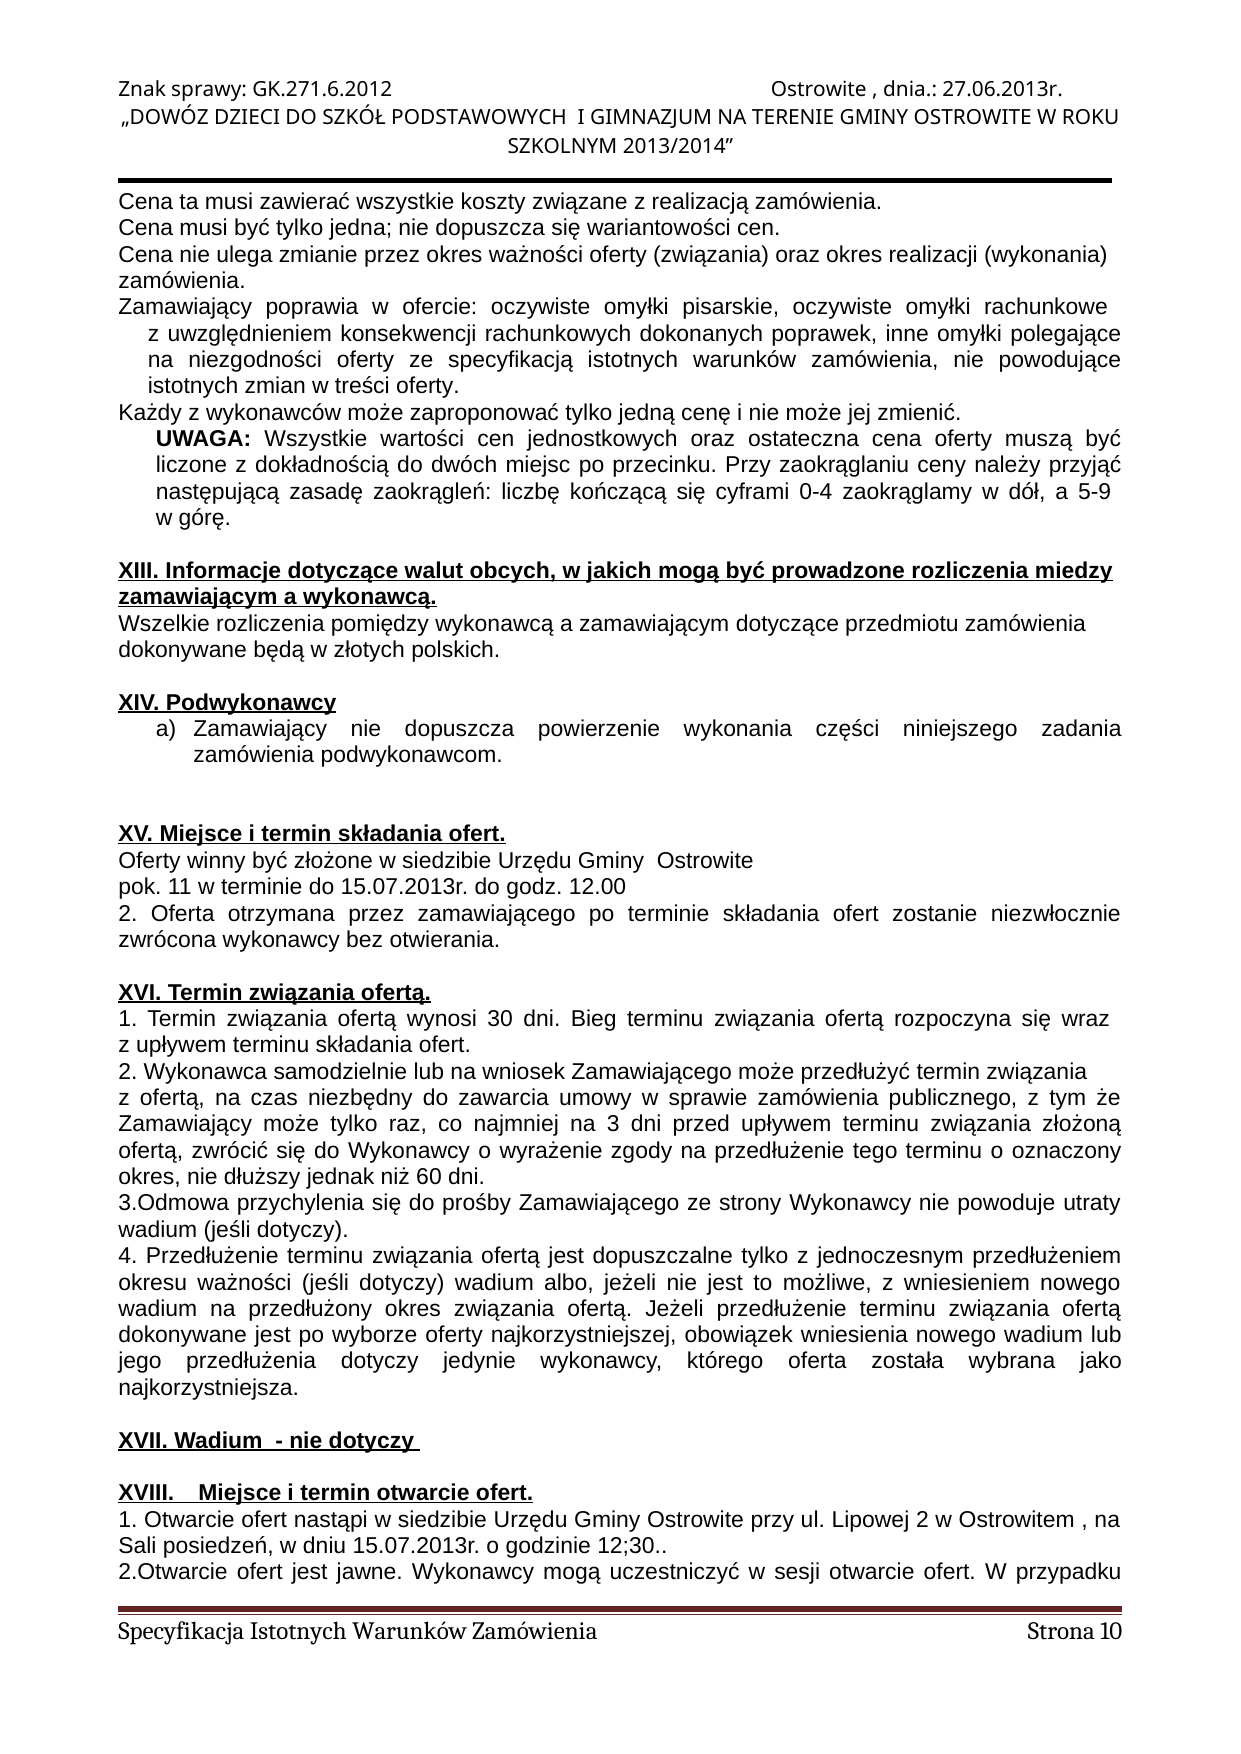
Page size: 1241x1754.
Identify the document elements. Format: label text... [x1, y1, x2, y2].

text zamówienia. [118, 267, 1122, 293]
text 3.Odmowa przychylenia się do prośby Zamawiającego ze strony Wykonawcy nie powoduje utraty wadium (jeśli dotyczy). [118, 1189, 1122, 1242]
text Wszelkie rozliczenia pomiędzy wykonawcą a zamawiającym dotyczące przedmiotu zamówienia dokonywane będą w złotych polskich. [118, 609, 1122, 662]
text pok. 11 w terminie do 15.07.2013r. do godz. 12.00 [118, 873, 1122, 899]
text XVIII. Miejsce i termin otwarcie ofert. [118, 1479, 1122, 1506]
text 1. Otwarcie ofert nastąpi w siedzibie Urzędu Gminy Ostrowite przy ul. Lipowej 2 w Ostrowitem , na Sali posiedzeń, w dniu 15.07.2013r. o godzinie 12;30.. [118, 1506, 1122, 1558]
text 2. Oferta otrzymana przez zamawiającego po terminie składania ofert zostanie niezwłocznie zwrócona wykonawcy bez otwierania. [118, 899, 1122, 952]
text Cena nie ulega zmianie przez okres ważności oferty (związania) oraz okres realizacji (wykonania) [118, 241, 1122, 267]
text 4. Przedłużenie terminu związania ofertą jest dopuszczalne tylko z jednoczesnym przedłużeniem okresu ważności (jeśli dotyczy) wadium albo, jeżeli nie jest to możliwe, z wniesieniem nowego wadium na przedłużony okres związania ofertą. Jeżeli przedłużenie terminu związania ofertą dokonywane jest po wyborze oferty najkorzystniejszej, obowiązek wniesienia nowego wadium lub jego przedłużenia dotyczy jedynie wykonawcy, którego oferta została wybrana jako najkorzystniejsza. [118, 1242, 1122, 1400]
text Każdy z wykonawców może zaproponować tylko jedną cenę i nie może jej zmienić. [118, 399, 1122, 425]
text Cena ta musi zawierać wszystkie koszty związane z realizacją zamówienia. [118, 188, 1122, 214]
list Zamawiający nie dopuszcza powierzenie wykonania części niniejszego zadania zamówienia podwykonawcom. [156, 715, 1122, 768]
text 1. Termin związania ofertą wynosi 30 dni. Bieg terminu związania ofertą rozpoczyna się wraz z upływem terminu składania ofert. [118, 1005, 1122, 1058]
text Zamawiający poprawia w ofercie: oczywiste omyłki pisarskie, oczywiste omyłki rachunkowe z uwzględnieniem konsekwencji rachunkowych dokonanych poprawek, inne omyłki polegające na niezgodności oferty ze specyfikacją istotnych warunków zamówienia, nie powodujące istotnych zmian w treści oferty. [118, 293, 1122, 399]
text 2. Wykonawca samodzielnie lub na wniosek Zamawiającego może przedłużyć termin związania [118, 1058, 1122, 1084]
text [118, 1558, 1122, 1585]
text XIII. Informacje dotyczące walut obcych, w jakich mogą być prowadzone rozliczenia miedzy zamawiającym a wykonawcą. [118, 557, 1122, 609]
text Oferty winny być złożone w siedzibie Urzędu Gminy Ostrowite [118, 847, 1122, 873]
text UWAGA: Wszystkie wartości cen jednostkowych oraz ostateczna cena oferty muszą być liczone z dokładnością do dwóch miejsc po przecinku. Przy zaokrąglaniu ceny należy przyjąć następującą zasadę zaokrągleń: liczbę kończącą się cyframi 0-4 zaokrąglamy w dół, a 5-9 w górę. [156, 425, 1122, 531]
text XIV. Podwykonawcy [118, 689, 1122, 715]
text XVI. Termin związania ofertą. [118, 978, 1122, 1005]
text XV. Miejsce i termin składania ofert. [118, 820, 1122, 847]
text Cena musi być tylko jedna; nie dopuszcza się wariantowości cen. [118, 214, 1122, 241]
text z ofertą, na czas niezbędny do zawarcia umowy w sprawie zamówienia publicznego, z tym że Zamawiający może tylko raz, co najmniej na 3 dni przed upływem terminu związania złożoną ofertą, zwrócić się do Wykonawcy o wyrażenie zgody na przedłużenie tego terminu o oznaczony okres, nie dłuższy jednak niż 60 dni. [118, 1084, 1122, 1189]
text XVII. Wadium - nie dotyczy [118, 1427, 1122, 1453]
